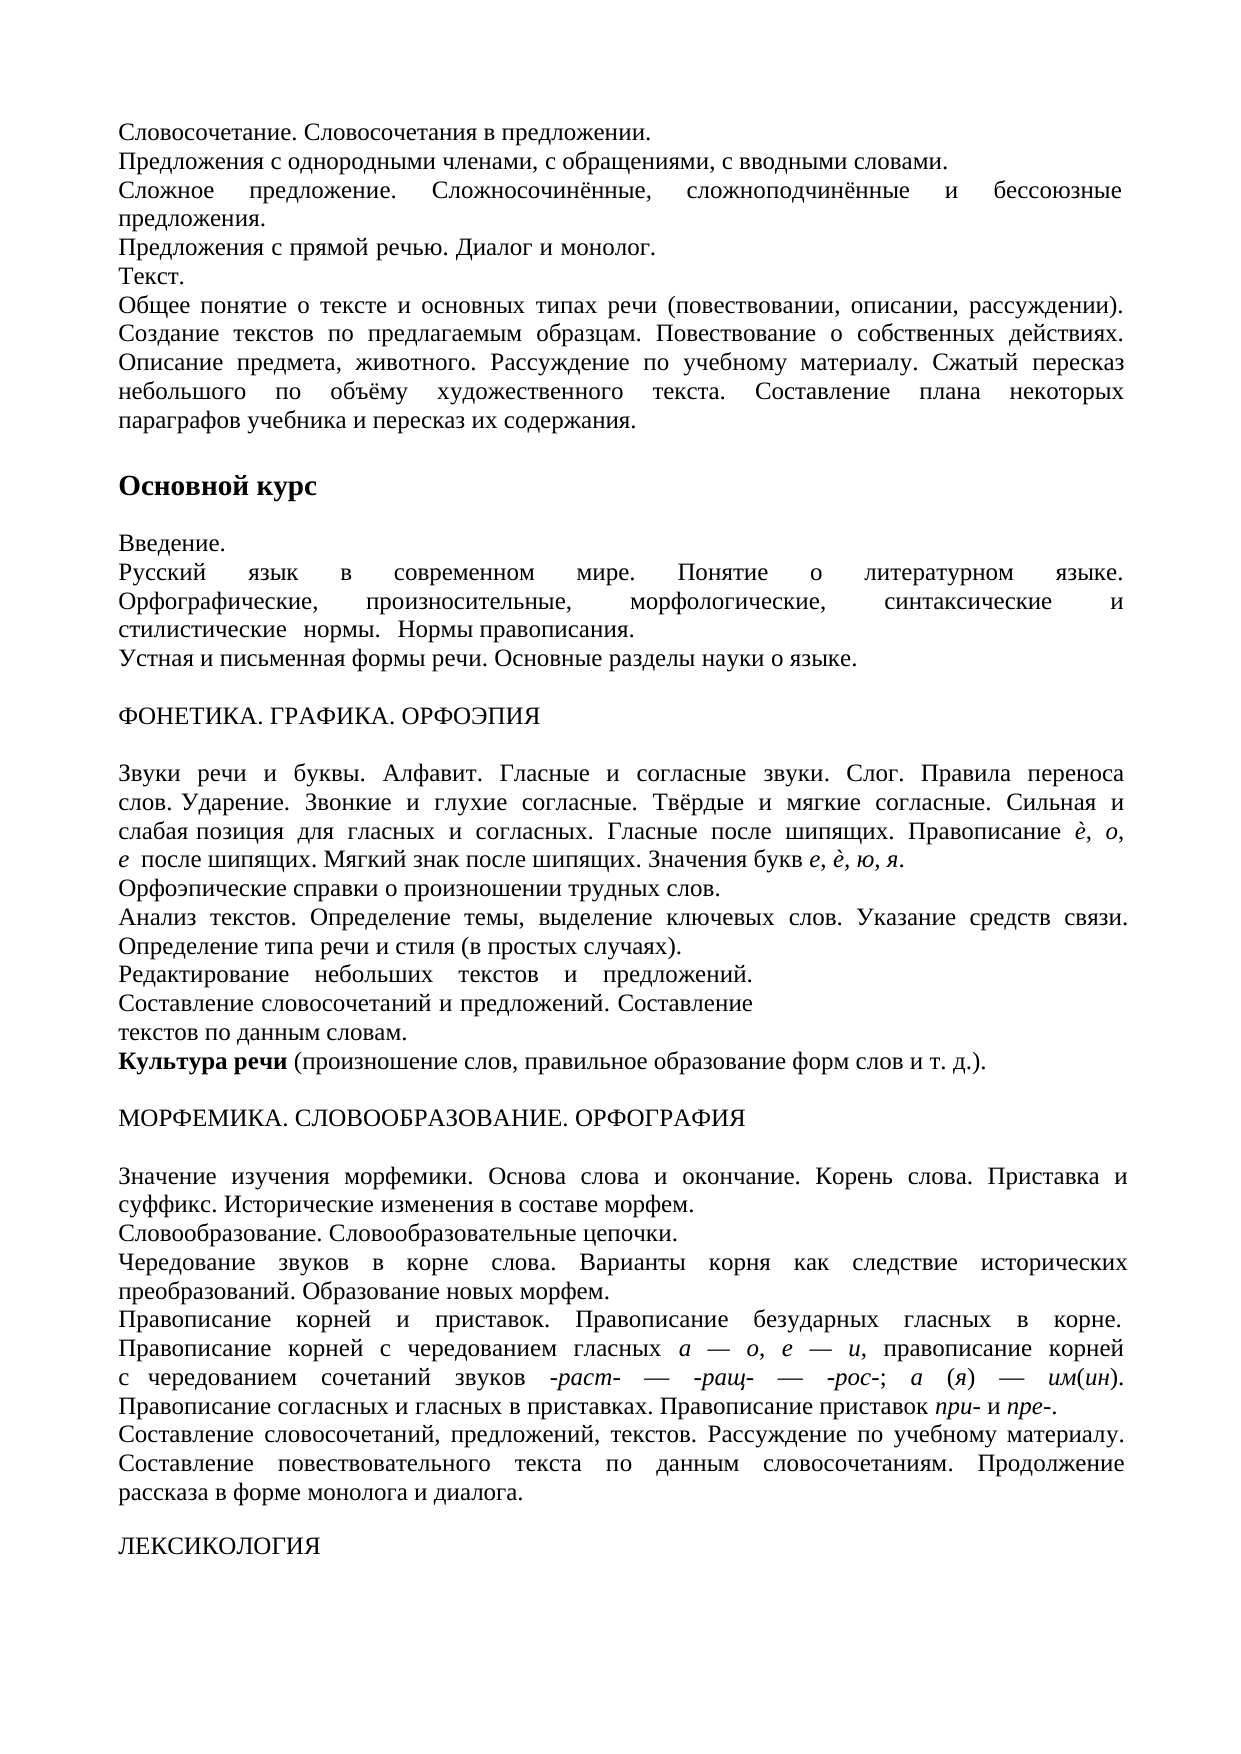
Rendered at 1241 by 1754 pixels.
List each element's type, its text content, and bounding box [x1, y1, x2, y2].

text Культура речи (произношение слов, правильное образование форм слов и т. д.). [118, 1046, 1154, 1074]
text Орфоэпические справки о произношении трудных слов. [118, 873, 1154, 902]
text Основной курс [118, 468, 1154, 501]
text Чередование звуков в корне слова. Варианты корня как следствие исторических преобразований. Образование новых морфем. [118, 1247, 1128, 1304]
text Редактирование небольших текстов и предложений. Составление словосочетаний и предложений. Составление текстов по данным словам. [118, 959, 753, 1046]
text Значение изучения морфемики. Основа слова и окончание. Корень слова. Приставка и суффикс. Исторические изменения в составе морфем. [118, 1161, 1128, 1218]
text МОРФЕМИКА. СЛОВООБРАЗОВАНИЕ. ОРФОГРАФИЯ [118, 1103, 1154, 1132]
text ФОНЕТИКА. ГРАФИКА. ОРФОЭПИЯ [118, 701, 1154, 729]
text Словообразование. Словообразовательные цепочки. [118, 1218, 1154, 1247]
text Правописание корней и приставок. Правописание безударных гласных в корне. Правописание корней с чередованием гласных а — о, е — и, правописание корней с чередованием сочетаний звуков -раст- — -ращ- — -рос-; а (я) — им(ин). Правописание согласных и гласных в приставках. Правописание приставок при- и пре-. [118, 1304, 1124, 1419]
text Русский язык в современном мире. Понятие о литературном языке. Орфографические, произносительные, морфологические, синтаксические и стилистические нормы. Нормы правописания. [118, 557, 1123, 643]
text Предложения с прямой речью. Диалог и монолог. Текст. [118, 232, 656, 290]
text Предложения с однородными членами, с обращениями, с вводными словами. [118, 146, 1154, 174]
text Сложное предложение. Сложносочинённые, сложноподчинённые и бессоюзные предложения. [118, 175, 1128, 232]
text ЛЕКСИКОЛОГИЯ [118, 1531, 1154, 1559]
text Составление словосочетаний, предложений, текстов. Рассуждение по учебному материалу. Составление повествовательного текста по данным словосочетаниям. Продолжение рассказа в форме монолога и диалога. [118, 1419, 1124, 1506]
text Общее понятие о тексте и основных типах речи (повествовании, описании, рассуждении). Создание текстов по предлагаемым образцам. Повествование о собственных действиях. Описание предмета, животного. Рассуждение по учебному материалу. Сжатый пересказ небольшого по объёму художественного текста. Составление плана некоторых параграфов учебника и пересказ их содержания. [118, 290, 1124, 433]
text Словосочетание. Словосочетания в предложении. [118, 117, 1154, 146]
text Анализ текстов. Определение темы, выделение ключевых слов. Указание средств связи. Определение типа речи и стиля (в простых случаях). [118, 902, 1128, 959]
text Введение. [118, 528, 1154, 557]
text Звуки речи и буквы. Алфавит. Гласные и согласные звуки. Слог. Правила переноса слов. Ударение. Звонкие и глухие согласные. Твёрдые и мягкие согласные. Сильная и слабая позиция для гласных и согласных. Гласные после шипящих. Правописание ѐ, о, е после шипящих. Мягкий знак после шипящих. Значения букв е, ѐ, ю, я. [118, 758, 1124, 873]
text Устная и письменная формы речи. Основные разделы науки о языке. [118, 643, 1154, 672]
